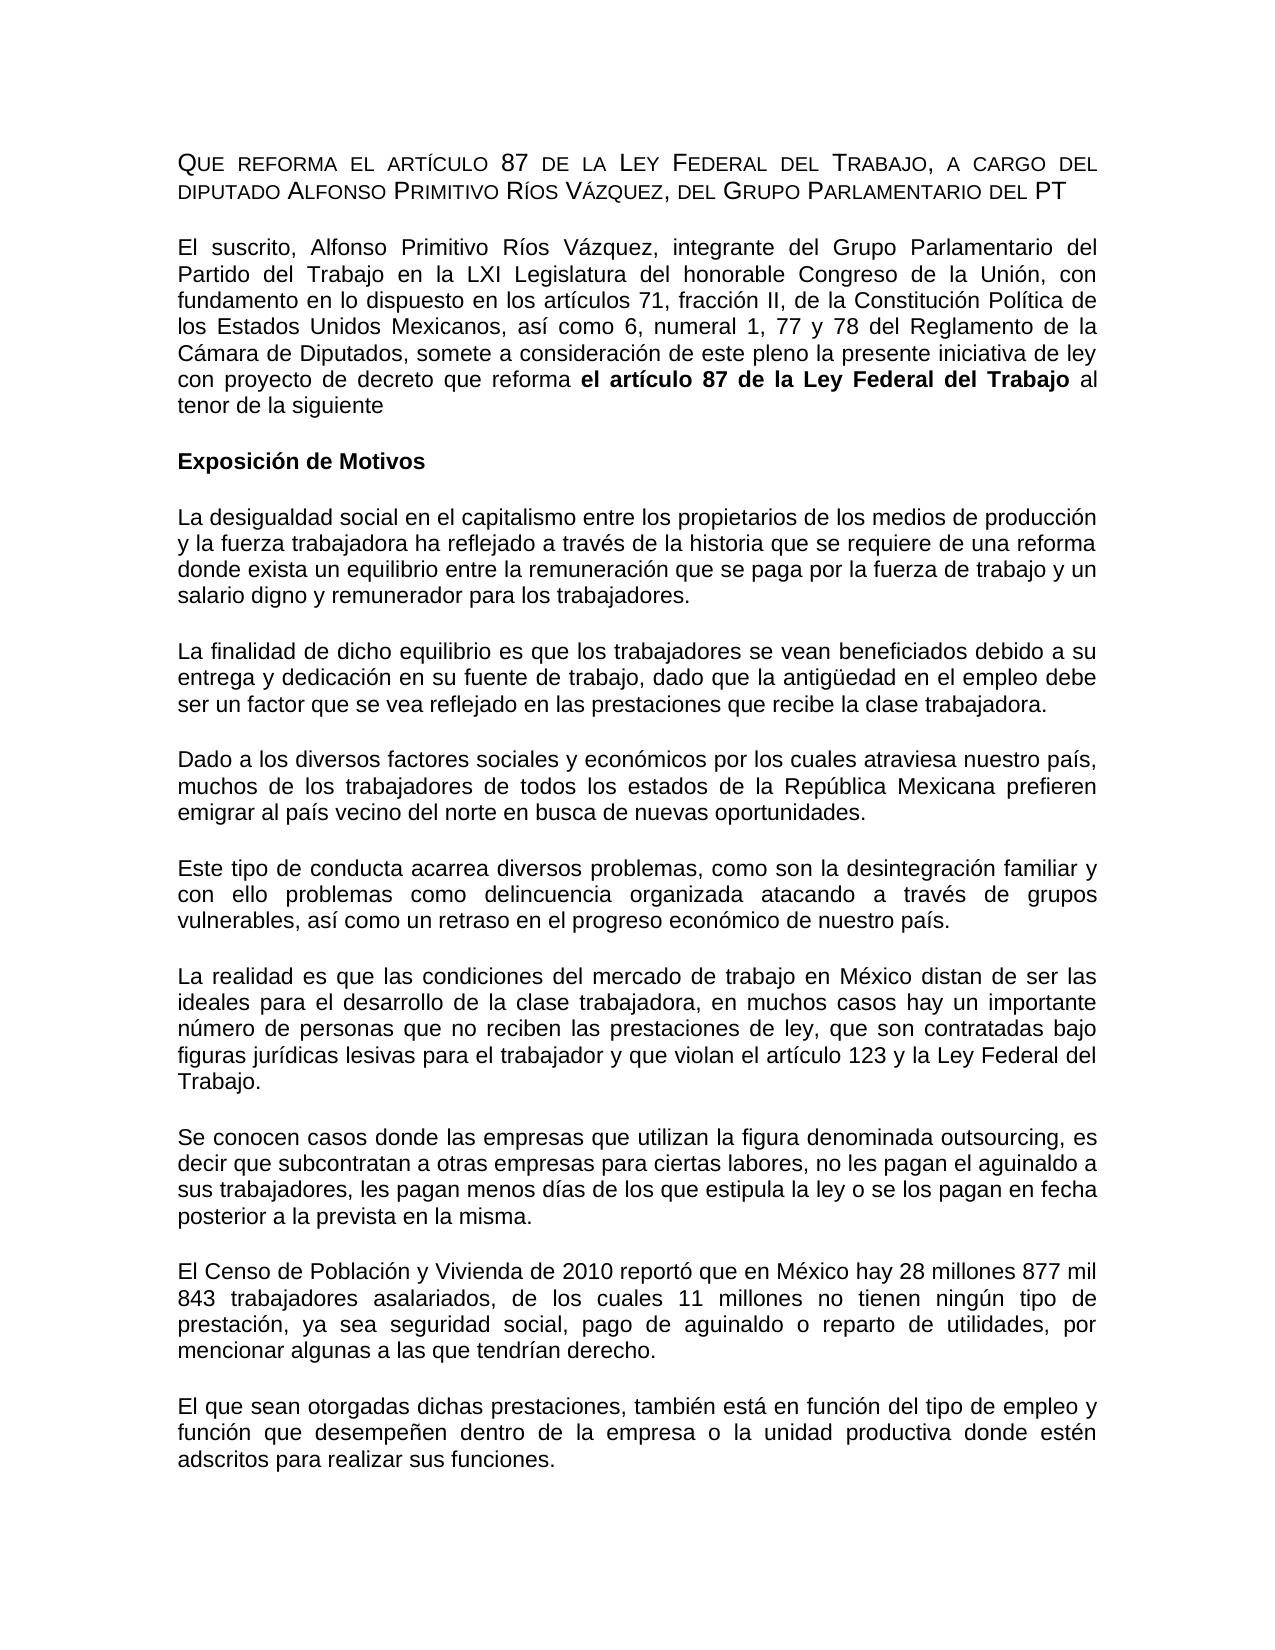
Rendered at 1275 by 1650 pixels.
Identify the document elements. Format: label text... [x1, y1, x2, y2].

text Se conocen casos donde las empresas que utilizan la figura denominada outsourcing, es decir que subcontratan a otras empresas para ciertas labores, no les pagan el aguinaldo a sus trabajadores, les pagan menos días de los que estipula la ley o se los pagan en fecha posterior a la prevista en la misma. [177, 1124, 1098, 1229]
text La desigualdad social en el capitalismo entre los propietarios de los medios de producción y la fuerza trabajadora ha reflejado a través de la historia que se requiere de una reforma donde exista un equilibrio entre la remuneración que se paga por la fuerza de trabajo y un salario digno y remunerador para los trabajadores. [177, 503, 1098, 609]
text La realidad es que las condiciones del mercado de trabajo en México distan de ser las ideales para el desarrollo de la clase trabajadora, en muchos casos hay un importante número de personas que no reciben las prestaciones de ley, que son contratadas bajo figuras jurídicas lesivas para el trabajador y que violan el artículo 123 y la Ley Federal del Trabajo. [177, 963, 1098, 1094]
text Que reforma el artículo 87 de la Ley Federal del Trabajo, a cargo del diputado Alfonso Primitivo Ríos Vázquez, del Grupo Parlamentario del PT [177, 148, 1098, 205]
text El suscrito, Alfonso Primitivo Ríos Vázquez, integrante del Grupo Parlamentario del Partido del Trabajo en la LXI Legislatura del honorable Congreso de la Unión, con fundamento en lo dispuesto en los artículos 71, fracción II, de la Constitución Política de los Estados Unidos Mexicanos, así como 6, numeral 1, 77 y 78 del Reglamento de la Cámara de Diputados, somete a consideración de este pleno la presente iniciativa de ley con proyecto de decreto que reforma el artículo 87 de la Ley Federal del Trabajo al tenor de la siguiente [177, 234, 1098, 419]
text Exposición de Motivos [177, 448, 1098, 474]
text El que sean otorgadas dichas prestaciones, también está en función del tipo de empleo y función que desempeñen dentro de la empresa o la unidad productiva donde estén adscritos para realizar sus funciones. [177, 1393, 1098, 1472]
text El Censo de Población y Vivienda de 2010 reportó que en México hay 28 millones 877 mil 843 trabajadores asalariados, de los cuales 11 millones no tienen ningún tipo de prestación, ya sea seguridad social, pago de aguinaldo o reparto de utilidades, por mencionar algunas a las que tendrían derecho. [177, 1258, 1098, 1364]
text La finalidad de dicho equilibrio es que los trabajadores se vean beneficiados debido a su entrega y dedicación en su fuente de trabajo, dado que la antigüedad en el empleo debe ser un factor que se vea reflejado en las prestaciones que recibe la clase trabajadora. [177, 638, 1098, 717]
text Este tipo de conducta acarrea diversos problemas, como son la desintegración familiar y con ello problemas como delincuencia organizada atacando a través de grupos vulnerables, así como un retraso en el progreso económico de nuestro país. [177, 854, 1098, 933]
text Dado a los diversos factores sociales y económicos por los cuales atraviesa nuestro país, muchos de los trabajadores de todos los estados de la República Mexicana prefieren emigrar al país vecino del norte en busca de nuevas oportunidades. [177, 746, 1098, 825]
